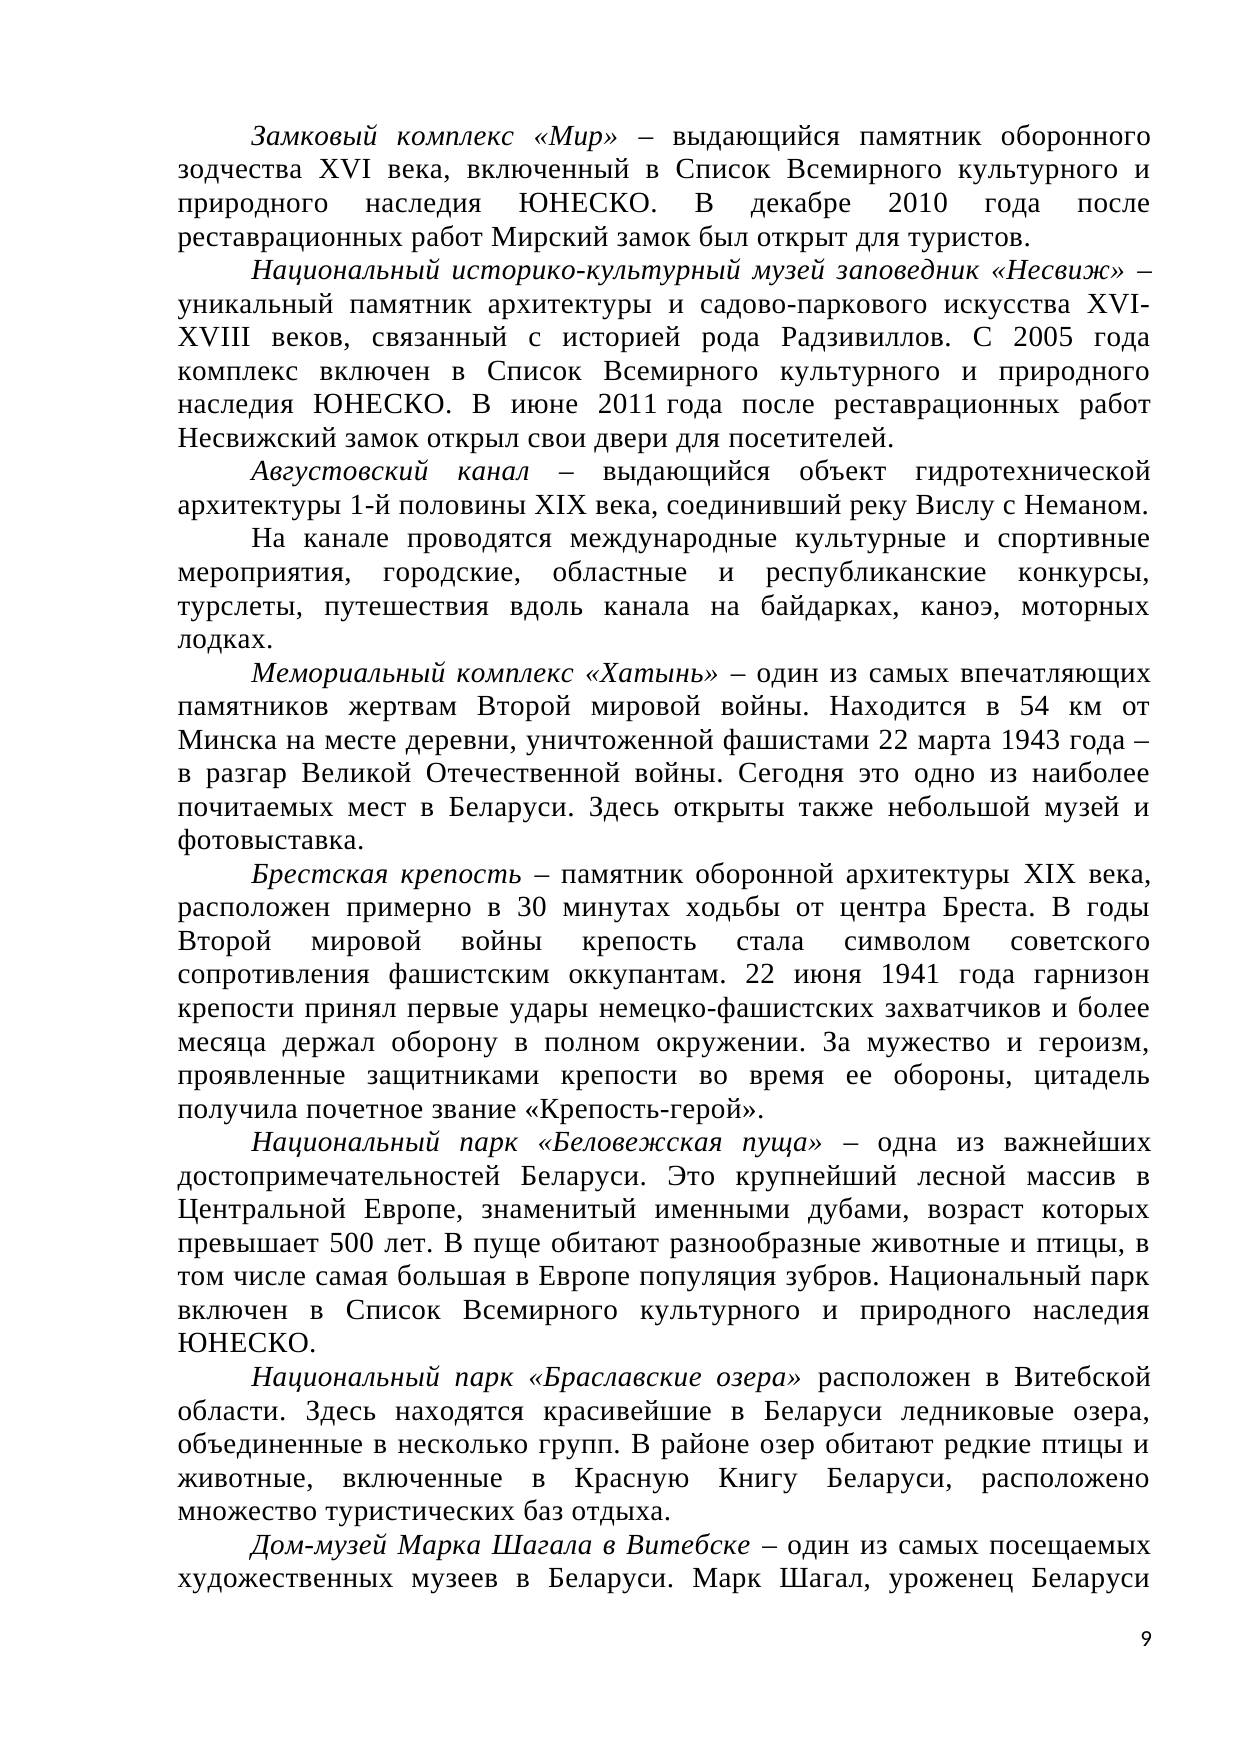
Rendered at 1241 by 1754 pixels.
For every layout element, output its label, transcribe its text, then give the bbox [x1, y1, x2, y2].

text Национальный историко-культурный музей заповедник «Несвиж» – уникальный памятник архитектуры и садово-паркового искусства XVI-XVIII веков, связанный с историей рода Радзивиллов. С 2005 года комплекс включен в Список Всемирного культурного и природного наследия ЮНЕСКО. В июне 2011 года после реставрационных работ Несвижский замок открыл свои двери для посетителей. [177, 252, 1152, 453]
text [177, 1527, 1152, 1594]
text Августовский канал – выдающийся объект гидротехнической архитектуры 1-й половины XIX века, соединивший реку Вислу с Неманом. [177, 453, 1152, 521]
text Мемориальный комплекс «Хатынь» – один из самых впечатляющих памятников жертвам Второй мировой войны. Находится в 54 км от Минска на месте деревни, уничтоженной фашистами 22 марта 1943 года – в разгар Великой Отечественной войны. Сегодня это одно из наиболее почитаемых мест в Беларуси. Здесь открыты также небольшой музей и фотовыставка. [177, 655, 1152, 856]
text Замковый комплекс «Мир» – выдающийся памятник оборонного зодчества XVI века, включенный в Список Всемирного культурного и природного наследия ЮНЕСКО. В декабре 2010 года после реставрационных работ Мирский замок был открыт для туристов. [177, 118, 1152, 252]
text Брестская крепость – памятник оборонной архитектуры XIX века, расположен примерно в 30 минутах ходьбы от центра Бреста. В годы Второй мировой войны крепость стала символом советского сопротивления фашистским оккупантам. 22 июня 1941 года гарнизон крепости принял первые удары немецко-фашистских захватчиков и более месяца держал оборону в полном окружении. За мужество и героизм, проявленные защитниками крепости во время ее обороны, цитадель получила почетное звание «Крепость-герой». [177, 856, 1152, 1124]
text Национальный парк «Браславские озера» расположен в Витебской области. Здесь находятся красивейшие в Беларуси ледниковые озера, объединенные в несколько групп. В районе озер обитают редкие птицы и животные, включенные в Красную Книгу Беларуси, расположено множество туристических баз отдыха. [177, 1359, 1152, 1527]
text Национальный парк «Беловежская пуща» – одна из важнейших достопримечательностей Беларуси. Это крупнейший лесной массив в Центральной Европе, знаменитый именными дубами, возраст которых превышает 500 лет. В пуще обитают разнообразные животные и птицы, в том числе самая большая в Европе популяция зубров. Национальный парк включен в Список Всемирного культурного и природного наследия ЮНЕСКО. [177, 1124, 1152, 1359]
text На канале проводятся международные культурные и спортивные мероприятия, городские, областные и республиканские конкурсы, турслеты, путешествия вдоль канала на байдарках, каноэ, моторных лодках. [177, 521, 1152, 655]
